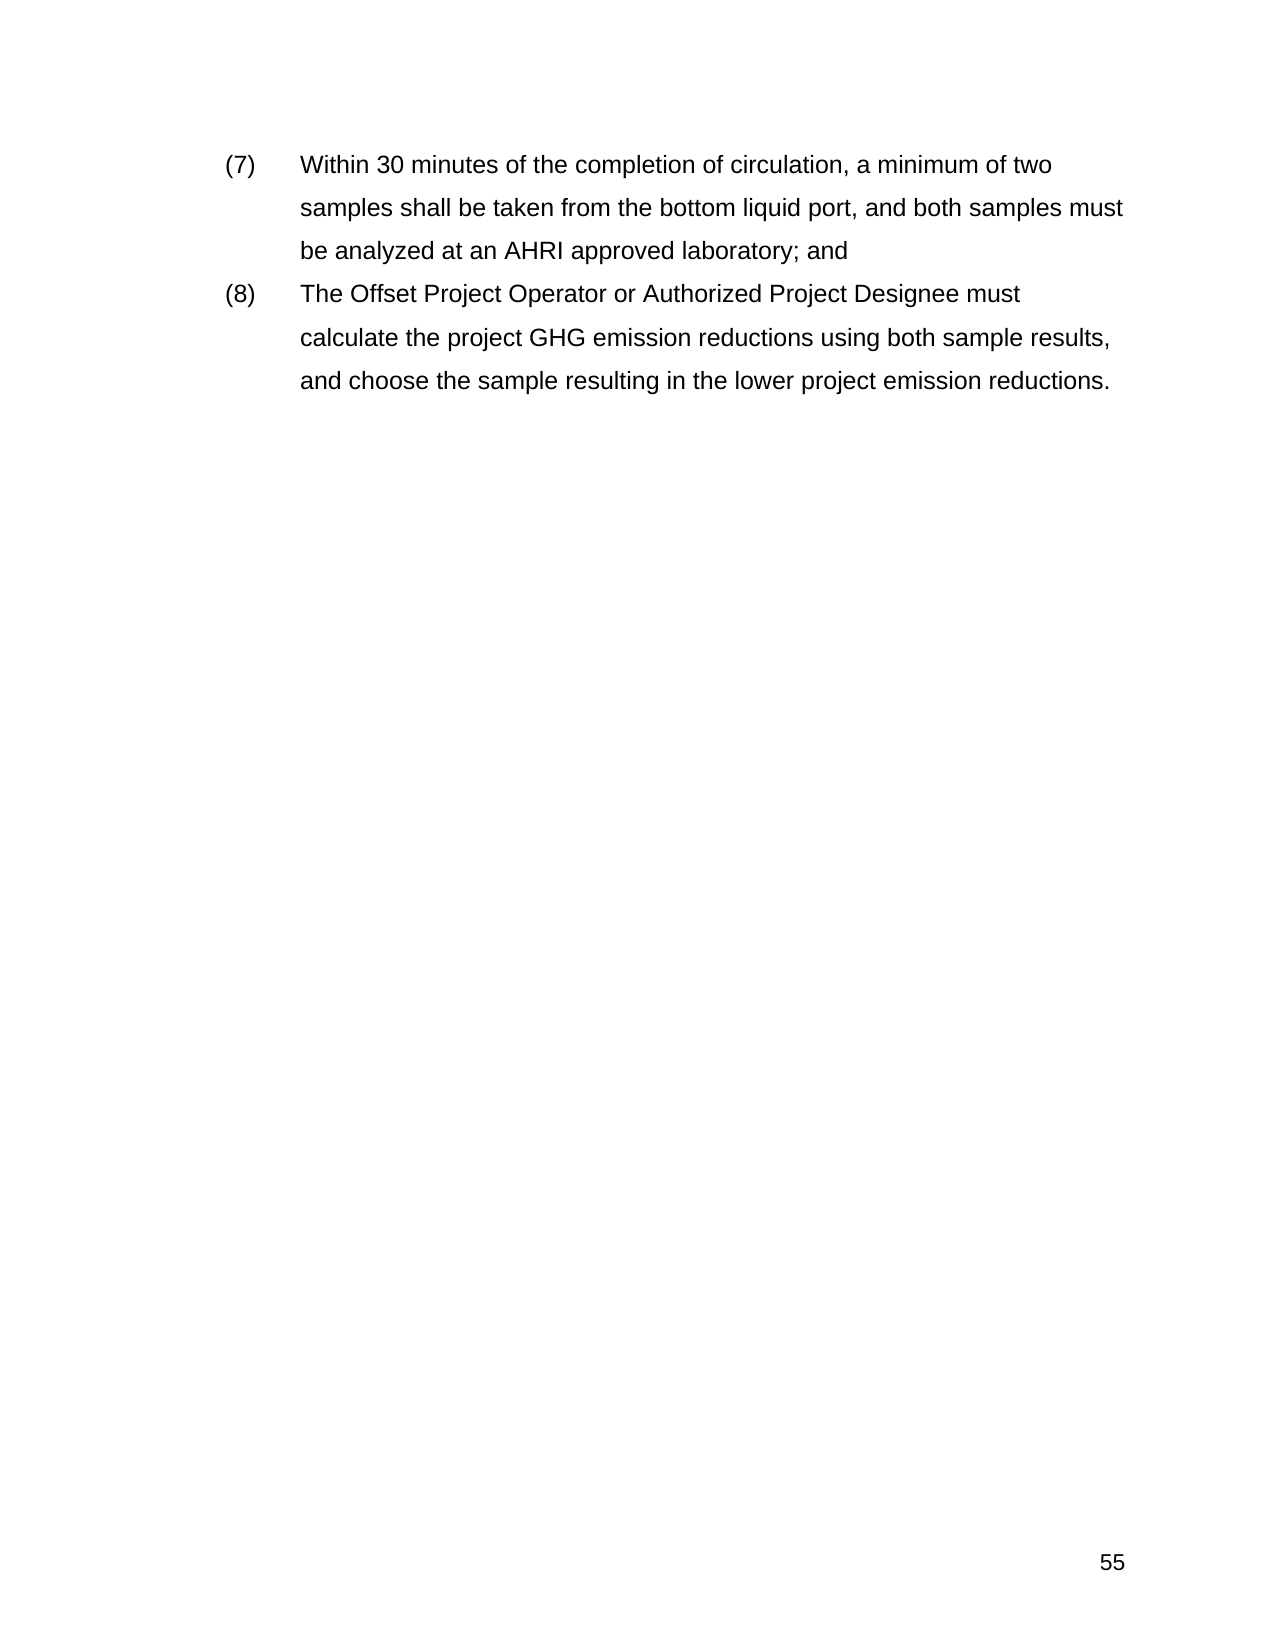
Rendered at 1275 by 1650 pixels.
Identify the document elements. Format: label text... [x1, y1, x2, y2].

list The Offset Project Operator or Authorized Project Designee must calculate the project GHG emission reductions using both sample results, and choose the sample resulting in the lower project emission reductions. [225, 279, 1125, 394]
list Within 30 minutes of the completion of circulation, a minimum of two samples shall be taken from the bottom liquid port, and both samples must be analyzed at an AHRI approved laboratory; and [225, 150, 1125, 265]
